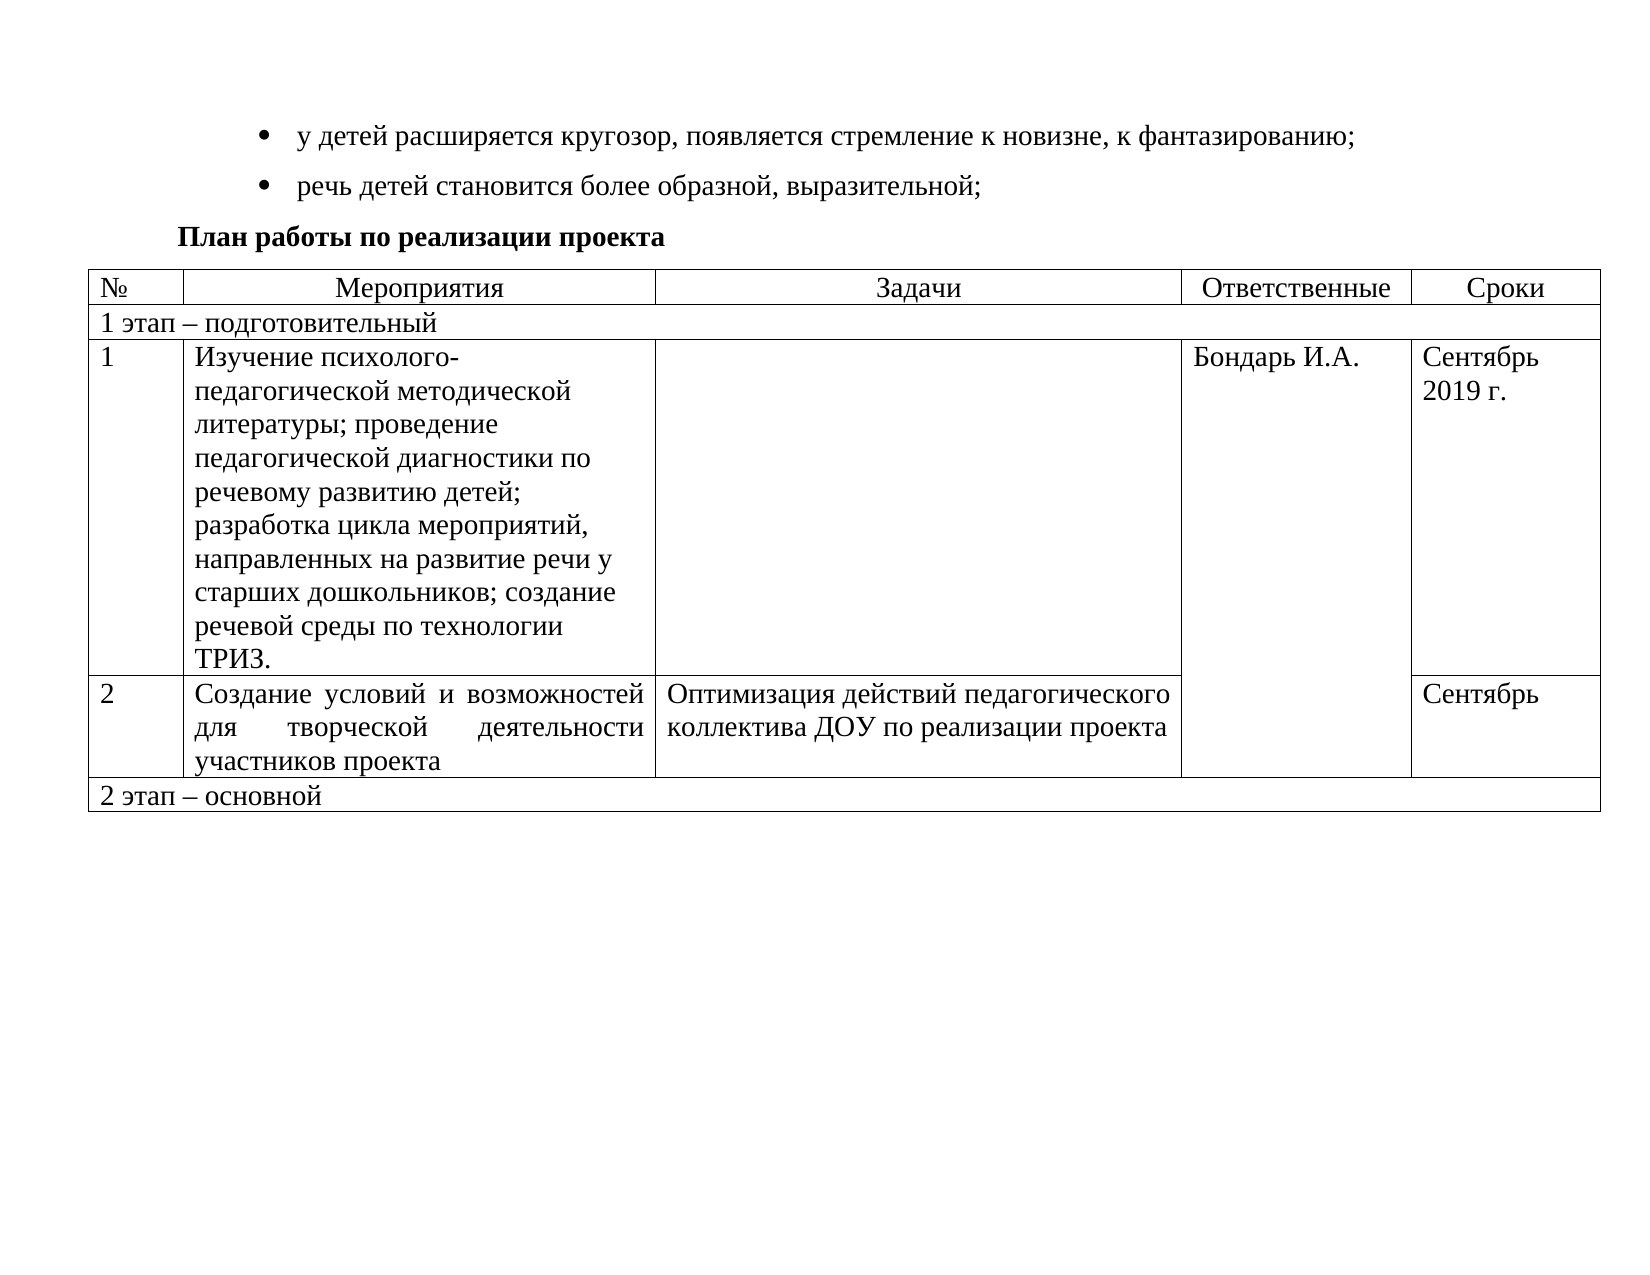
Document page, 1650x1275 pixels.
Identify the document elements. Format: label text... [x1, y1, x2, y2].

table_cell Изучение психолого-педагогической методической литературы; проведение педагогической диагностики по речевому развитию детей; разработка цикла мероприятий, направленных на развитие речи у старших дошкольников; создание речевой среды по технологии ТРИЗ. [184, 340, 655, 675]
table_cell [656, 340, 1181, 675]
text План работы по реализации проекта [177, 219, 1561, 252]
table_cell 1 этап – подготовительный [89, 305, 1600, 338]
table_header Ответственные [1182, 270, 1411, 304]
list у детей расширяется кругозор, появляется стремление к новизне, к фантазированию; [259, 118, 1561, 152]
table_header Задачи [656, 270, 1181, 304]
table_cell 2 этап – основной [89, 778, 1600, 811]
table_header Мероприятия [184, 270, 655, 304]
table_cell 2 [89, 676, 183, 777]
table_cell Сентябрь [1412, 676, 1600, 777]
table_header № [89, 270, 183, 304]
table_cell Сентябрь 2019 г. [1412, 340, 1600, 675]
table_cell Создание условий и возможностей для творческой деятельности участников проекта [184, 676, 655, 777]
table_cell Бондарь И.А. [1182, 340, 1411, 777]
table_header Сроки [1412, 270, 1600, 304]
table_cell Оптимизация действий педагогического коллектива ДОУ по реализации проекта [656, 676, 1181, 777]
list речь детей становится более образной, выразительной; [259, 168, 1561, 202]
table_cell 1 [89, 340, 183, 675]
